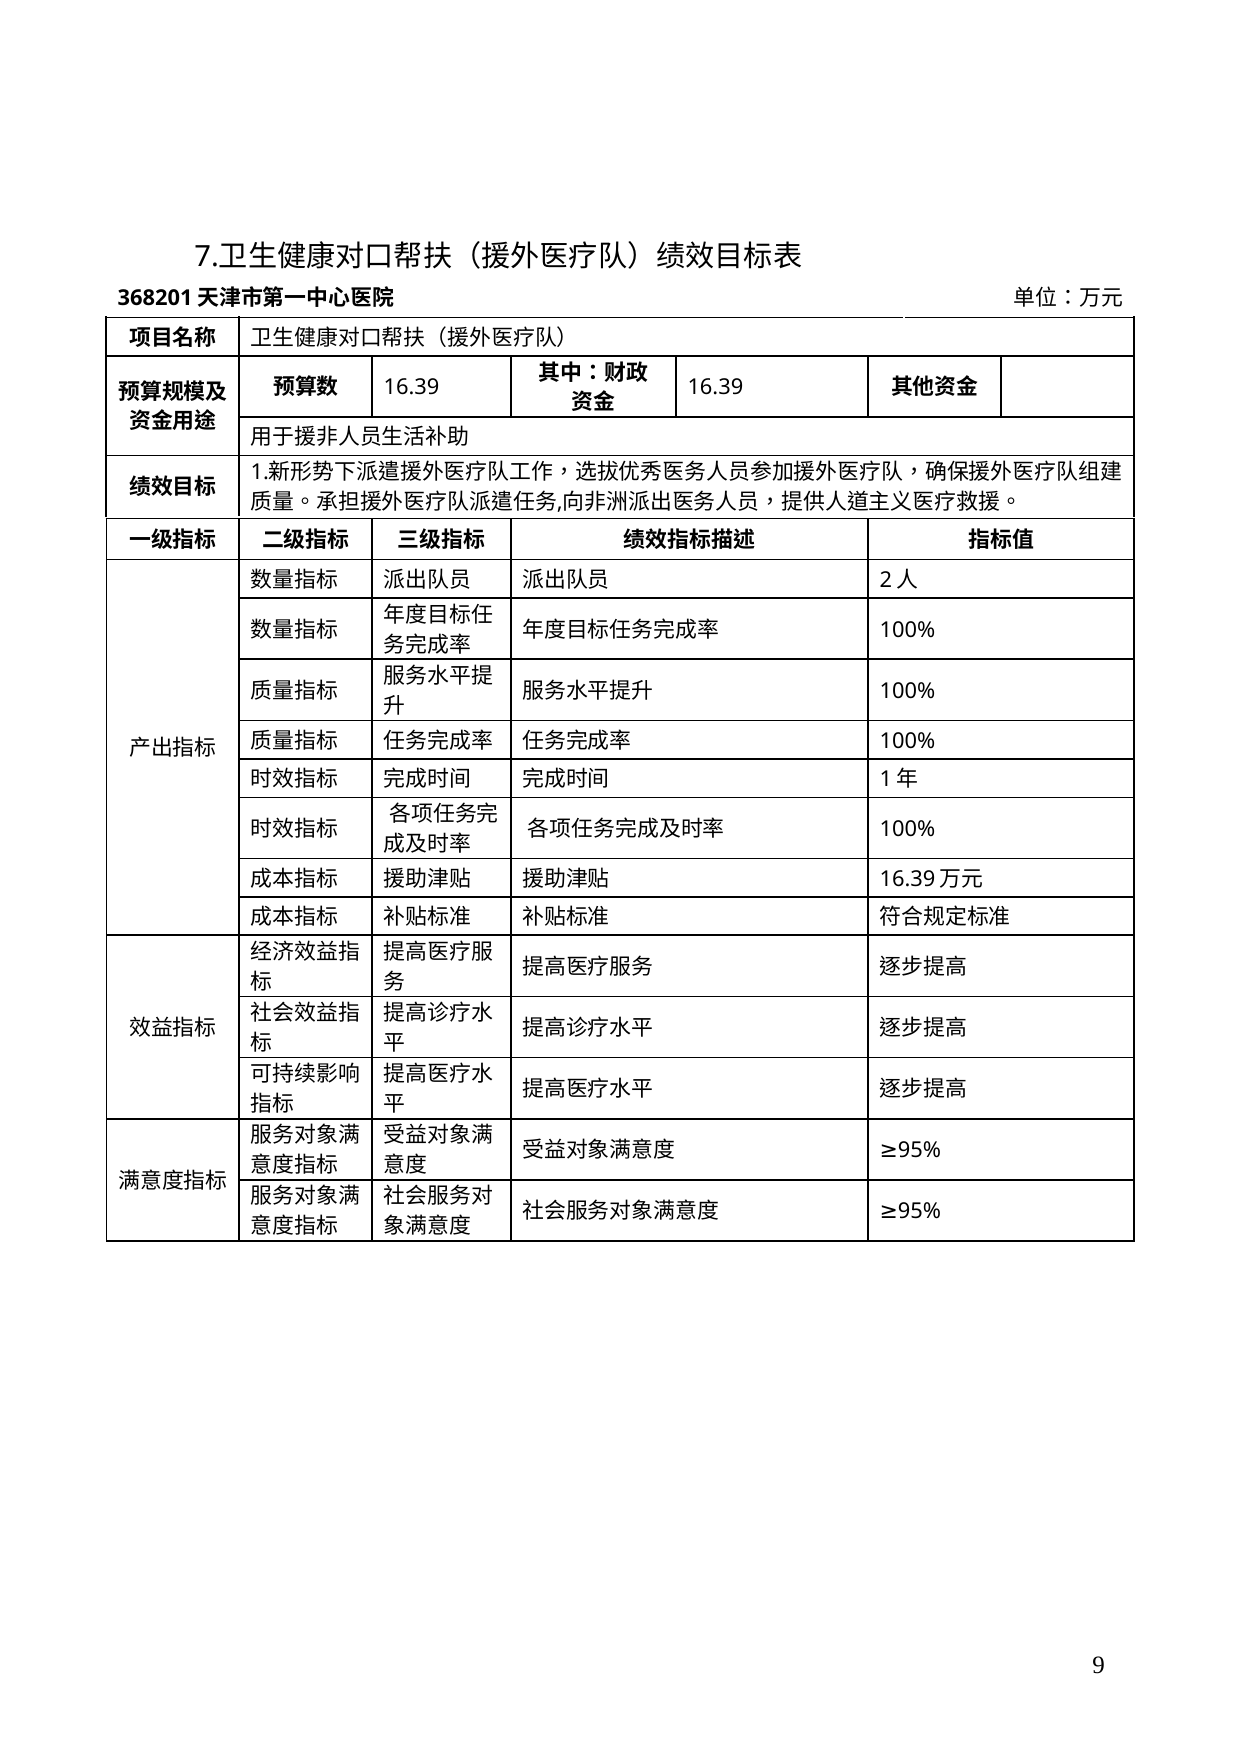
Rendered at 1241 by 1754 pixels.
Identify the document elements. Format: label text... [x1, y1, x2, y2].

table_cell 提高医疗服务 [373, 936, 510, 996]
table_cell 预算规模及资金用途 [107, 357, 238, 454]
table_cell 质量指标 [240, 721, 371, 758]
table_cell 年度目标任务完成率 [373, 599, 510, 658]
table_cell 社会效益指标 [240, 997, 371, 1057]
table_cell 援助津贴 [512, 859, 867, 896]
table_cell 满意度指标 [107, 1120, 238, 1240]
table_cell 经济效益指标 [240, 936, 371, 996]
table_cell ≥95% [869, 1181, 1133, 1240]
table_cell 逐步提高 [869, 1058, 1133, 1118]
table_cell 符合规定标准 [869, 898, 1133, 934]
text 7.卫生健康对口帮扶（援外医疗队）绩效目标表 [136, 235, 1104, 275]
table_header 二级指标 [240, 519, 371, 559]
table_cell 任务完成率 [512, 721, 867, 758]
table_cell 服务水平提升 [373, 660, 510, 719]
table_cell 服务对象满意度指标 [240, 1181, 371, 1240]
table_cell 提高医疗水平 [373, 1058, 510, 1118]
table_cell 100% [869, 660, 1133, 719]
table_cell 受益对象满意度 [512, 1120, 867, 1179]
table_cell 1年 [869, 760, 1133, 796]
table_cell 社会服务对象满意度 [512, 1181, 867, 1240]
table_cell 卫生健康对口帮扶（援外医疗队） [240, 318, 1133, 355]
table_cell 提高诊疗水平 [373, 997, 510, 1057]
table_cell 项目名称 [107, 318, 238, 355]
table_cell 用于援非人员生活补助 [240, 418, 1133, 454]
table_cell 任务完成率 [373, 721, 510, 758]
table_cell 其他资金 [869, 357, 1000, 416]
table_cell 2人 [869, 560, 1133, 597]
table_cell 服务对象满意度指标 [240, 1120, 371, 1179]
table_cell 成本指标 [240, 859, 371, 896]
table_cell 数量指标 [240, 599, 371, 658]
table_cell 完成时间 [373, 760, 510, 796]
table_header 368201天津市第一中心医院 [107, 277, 903, 316]
table_cell 援助津贴 [373, 859, 510, 896]
table_cell 绩效目标 [107, 456, 238, 516]
table_cell [1002, 357, 1133, 416]
table_header 单位：万元 [905, 277, 1133, 316]
table_cell 质量指标 [240, 660, 371, 719]
table_cell 提高诊疗水平 [512, 997, 867, 1057]
table_cell 100% [869, 798, 1133, 857]
table_cell 各项任务完成及时率 [373, 798, 510, 857]
table_cell 年度目标任务完成率 [512, 599, 867, 658]
table_cell 补贴标准 [373, 898, 510, 934]
table_header 指标值 [869, 519, 1133, 559]
table_cell 100% [869, 721, 1133, 758]
table_cell 产出指标 [107, 560, 238, 934]
table_cell 完成时间 [512, 760, 867, 796]
table_cell 派出队员 [373, 560, 510, 597]
table_cell 各项任务完成及时率 [512, 798, 867, 857]
table_header 三级指标 [373, 519, 510, 559]
table_cell 16.39 [373, 357, 510, 416]
table_cell 1.新形势下派遣援外医疗队工作，选拔优秀医务人员参加援外医疗队，确保援外医疗队组建质量。承担援外医疗队派遣任务,向非洲派出医务人员，提供人道主义医疗救援。 [240, 456, 1133, 516]
table_cell 提高医疗服务 [512, 936, 867, 996]
table_cell 16.39 [677, 357, 867, 416]
table_cell 补贴标准 [512, 898, 867, 934]
table_cell 数量指标 [240, 560, 371, 597]
table_cell 效益指标 [107, 936, 238, 1118]
table_cell 时效指标 [240, 760, 371, 796]
table_cell 其中：财政 资金 [512, 357, 675, 416]
table_cell 100% [869, 599, 1133, 658]
table_cell 受益对象满意度 [373, 1120, 510, 1179]
table_cell 逐步提高 [869, 936, 1133, 996]
table_header 绩效指标描述 [512, 519, 867, 559]
table_cell 服务水平提升 [512, 660, 867, 719]
table_cell 16.39万元 [869, 859, 1133, 896]
table_header 一级指标 [107, 519, 238, 559]
table_cell 时效指标 [240, 798, 371, 857]
table_cell 派出队员 [512, 560, 867, 597]
table_cell 社会服务对象满意度 [373, 1181, 510, 1240]
table_cell 可持续影响指标 [240, 1058, 371, 1118]
table_cell 提高医疗水平 [512, 1058, 867, 1118]
table_cell 逐步提高 [869, 997, 1133, 1057]
table_cell 成本指标 [240, 898, 371, 934]
table_cell 预算数 [240, 357, 371, 416]
table_cell ≥95% [869, 1120, 1133, 1179]
